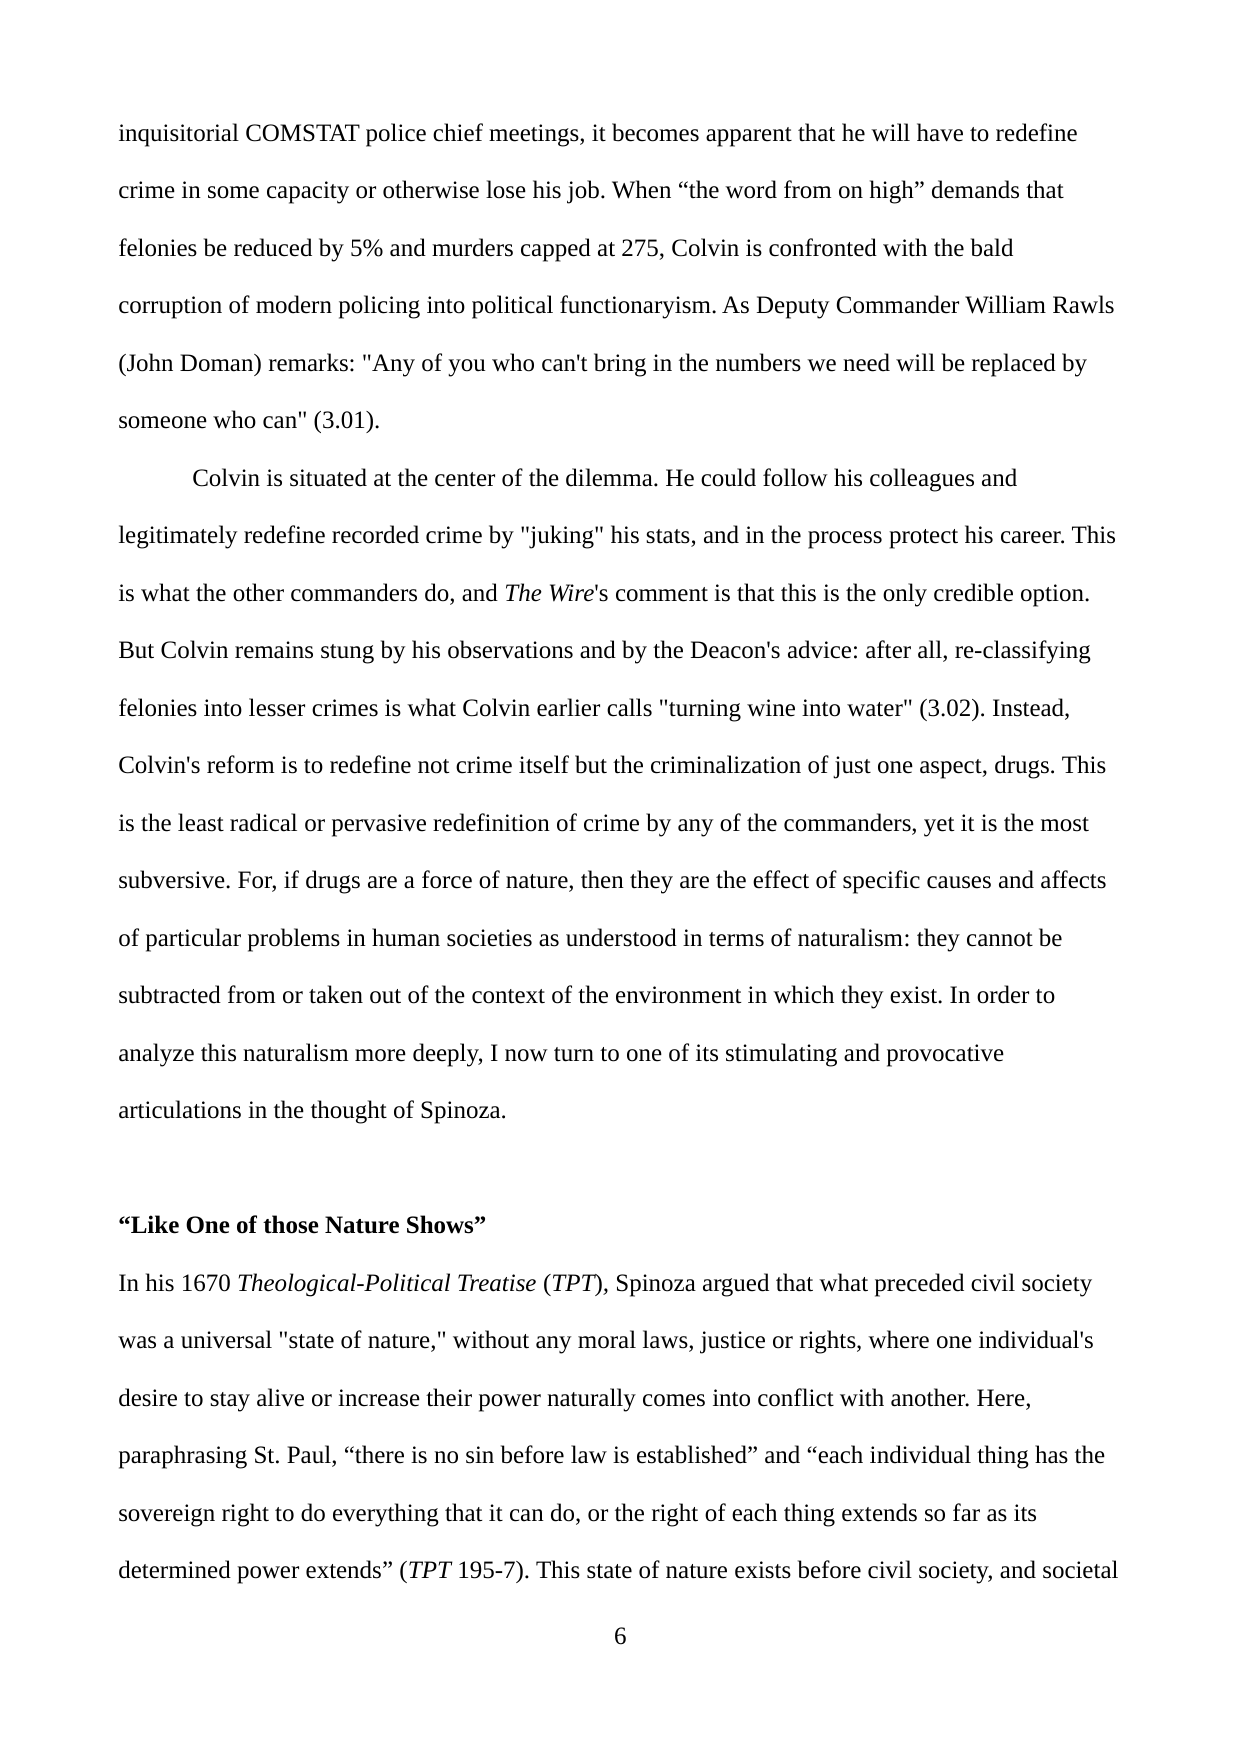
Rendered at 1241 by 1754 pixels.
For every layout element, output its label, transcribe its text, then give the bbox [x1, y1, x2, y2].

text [118, 118, 1122, 434]
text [118, 1268, 1122, 1584]
text Colvin is situated at the center of the dilemma. He could follow his colleagues and legitimately redefine recorded crime by "juking" his stats, and in the process protect his career. This is what the other commanders do, and The Wire's comment is that this is the only credible option. But Colvin remains stung by his observations and by the Deacon's advice: after all, re-classifying felonies into lesser crimes is what Colvin earlier calls "turning wine into water" (3.02). Instead, Colvin's reform is to redefine not crime itself but the criminalization of just one aspect, drugs. This is the least radical or pervasive redefinition of crime by any of the commanders, yet it is the most subversive. For, if drugs are a force of nature, then they are the effect of specific causes and affects of particular problems in human societies as understood in terms of naturalism: they cannot be subtracted from or taken out of the context of the environment in which they exist. In order to analyze this naturalism more deeply, I now turn to one of its stimulating and provocative articulations in the thought of Spinoza. [118, 463, 1122, 1124]
text “Like One of those Nature Shows” [118, 1211, 1122, 1239]
